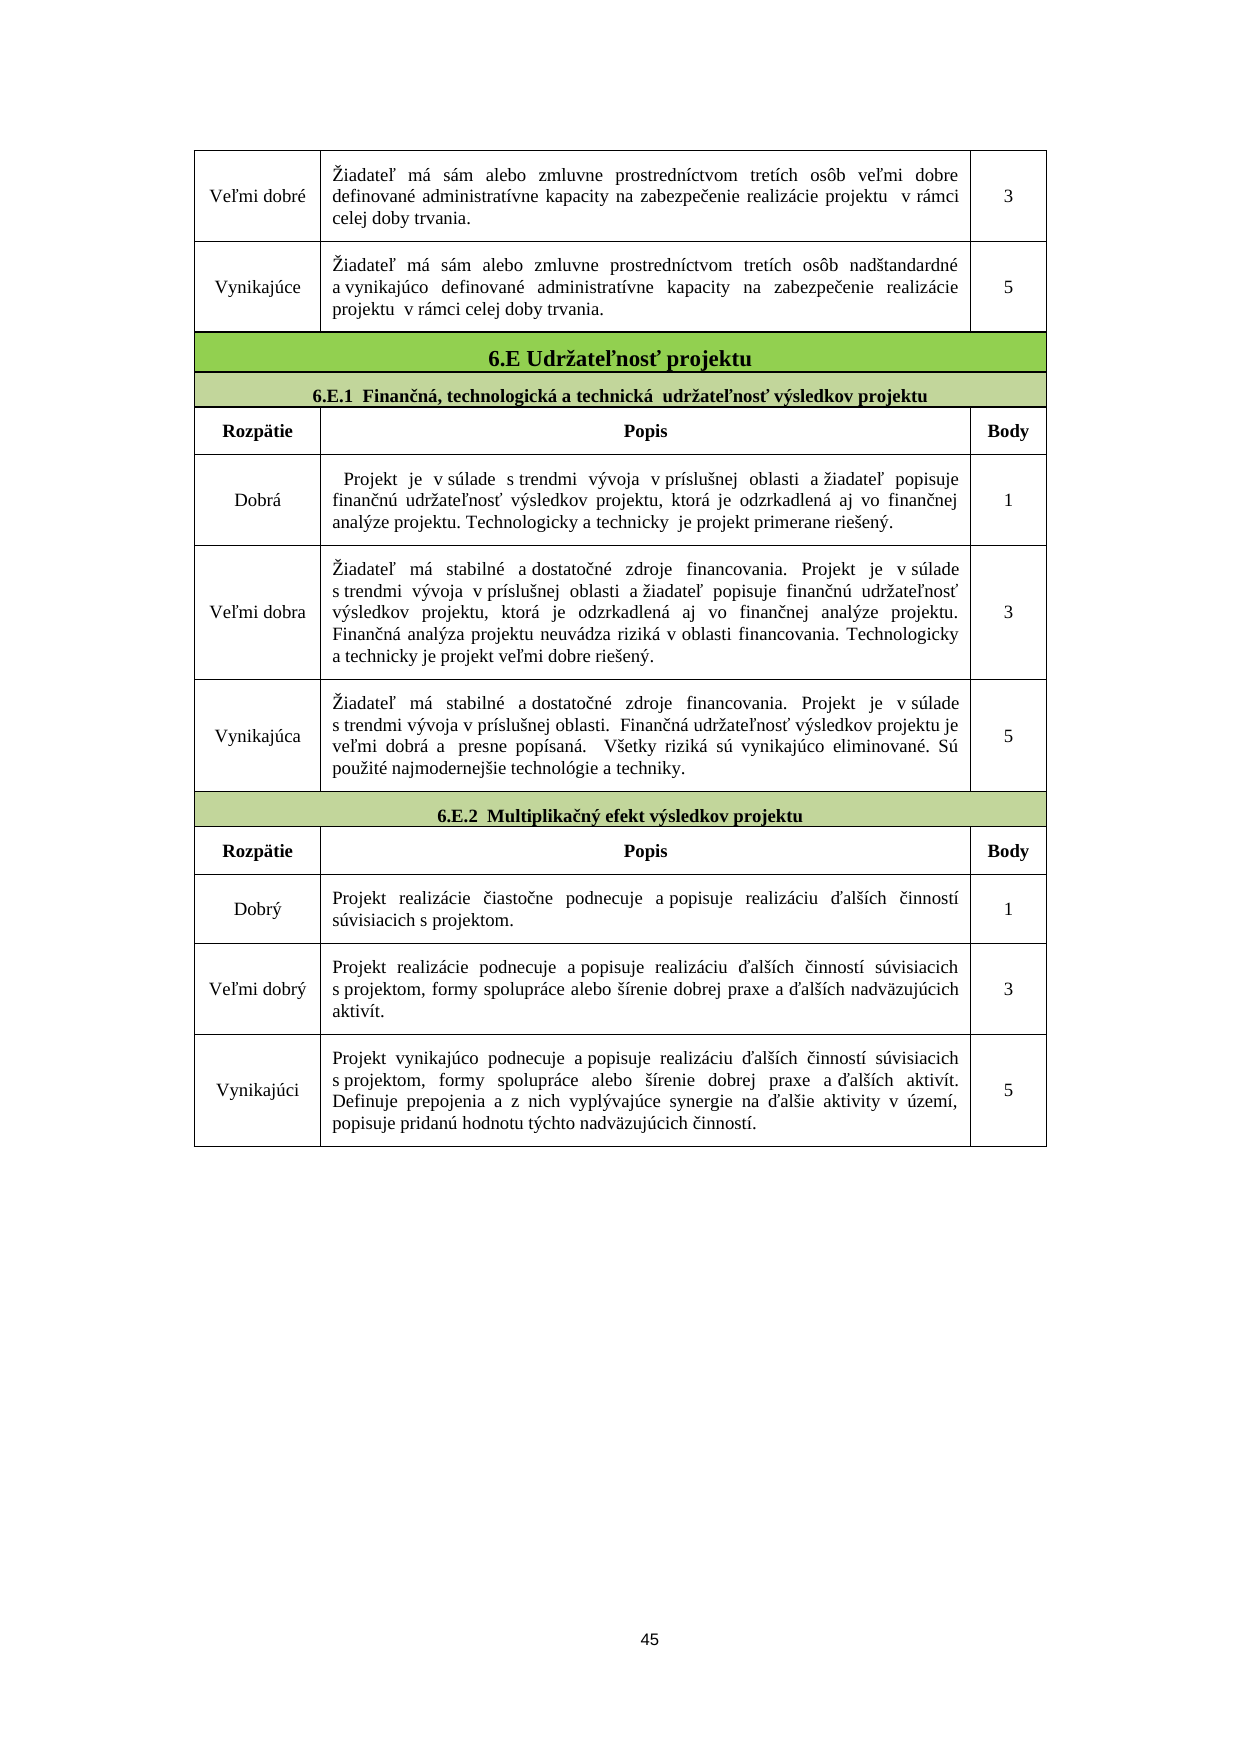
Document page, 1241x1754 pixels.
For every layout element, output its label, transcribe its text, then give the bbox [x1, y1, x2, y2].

table_cell Vynikajúce [195, 242, 320, 331]
table_cell Vynikajúca [195, 680, 320, 791]
table_cell Dobrý [195, 875, 320, 943]
table_cell Veľmi dobrý [195, 944, 320, 1033]
table_cell 5 [971, 242, 1046, 331]
table_cell 6.E.2 Multiplikačný efekt výsledkov projektu [195, 792, 1046, 826]
table_cell 6.E.1 Finančná, technologická a technická udržateľnosť výsledkov projektu [195, 373, 1046, 406]
table_cell 1 [971, 455, 1046, 545]
table_cell Body [971, 827, 1046, 874]
table_cell Popis [321, 408, 970, 454]
table_cell Projekt realizácie čiastočne podnecuje a popisuje realizáciu ďalších činností súvisiacich s projektom. [321, 875, 970, 943]
table_cell Žiadateľ má sám alebo zmluvne prostredníctvom tretích osôb nadštandardné a vynikajúco definované administratívne kapacity na zabezpečenie realizácie projektu v rámci celej doby trvania. [321, 242, 970, 331]
table_cell Rozpätie [195, 408, 320, 454]
table_cell 5 [971, 680, 1046, 791]
table_cell 3 [971, 546, 1046, 679]
table_cell Rozpätie [195, 827, 320, 874]
table_cell 3 [971, 151, 1046, 241]
table_cell Veľmi dobré [195, 151, 320, 241]
table_cell 6.E Udržateľnosť projektu [195, 333, 1046, 371]
table_cell Žiadateľ má stabilné a dostatočné zdroje financovania. Projekt je v súlade s trendmi vývoja v príslušnej oblasti a žiadateľ popisuje finančnú udržateľnosť výsledkov projektu, ktorá je odzrkadlená aj vo finančnej analýze projektu. Finančná analýza projektu neuvádza riziká v oblasti financovania. Technologicky a technicky je projekt veľmi dobre riešený. [321, 546, 970, 679]
table_cell 1 [971, 875, 1046, 943]
table_cell Žiadateľ má stabilné a dostatočné zdroje financovania. Projekt je v súlade s trendmi vývoja v príslušnej oblasti. Finančná udržateľnosť výsledkov projektu je veľmi dobrá a presne popísaná. Všetky riziká sú vynikajúco eliminované. Sú použité najmodernejšie technológie a techniky. [321, 680, 970, 791]
table_cell Popis [321, 827, 970, 874]
table_cell 3 [971, 944, 1046, 1033]
table_cell Veľmi dobra [195, 546, 320, 679]
table_cell 5 [971, 1035, 1046, 1146]
table_cell Žiadateľ má sám alebo zmluvne prostredníctvom tretích osôb veľmi dobre definované administratívne kapacity na zabezpečenie realizácie projektu v rámci celej doby trvania. [321, 151, 970, 241]
table_cell Vynikajúci [195, 1035, 320, 1146]
table_cell Projekt je v súlade s trendmi vývoja v príslušnej oblasti a žiadateľ popisuje finančnú udržateľnosť výsledkov projektu, ktorá je odzrkadlená aj vo finančnej analýze projektu. Technologicky a technicky je projekt primerane riešený. [321, 455, 970, 545]
table_cell Dobrá [195, 455, 320, 545]
table_cell Body [971, 408, 1046, 454]
table_cell Projekt realizácie podnecuje a popisuje realizáciu ďalších činností súvisiacich s projektom, formy spolupráce alebo šírenie dobrej praxe a ďalších nadväzujúcich aktivít. [321, 944, 970, 1033]
table_cell Projekt vynikajúco podnecuje a popisuje realizáciu ďalších činností súvisiacich s projektom, formy spolupráce alebo šírenie dobrej praxe a ďalších aktivít. Definuje prepojenia a z nich vyplývajúce synergie na ďalšie aktivity v území, popisuje pridanú hodnotu týchto nadväzujúcich činností. [321, 1035, 970, 1146]
